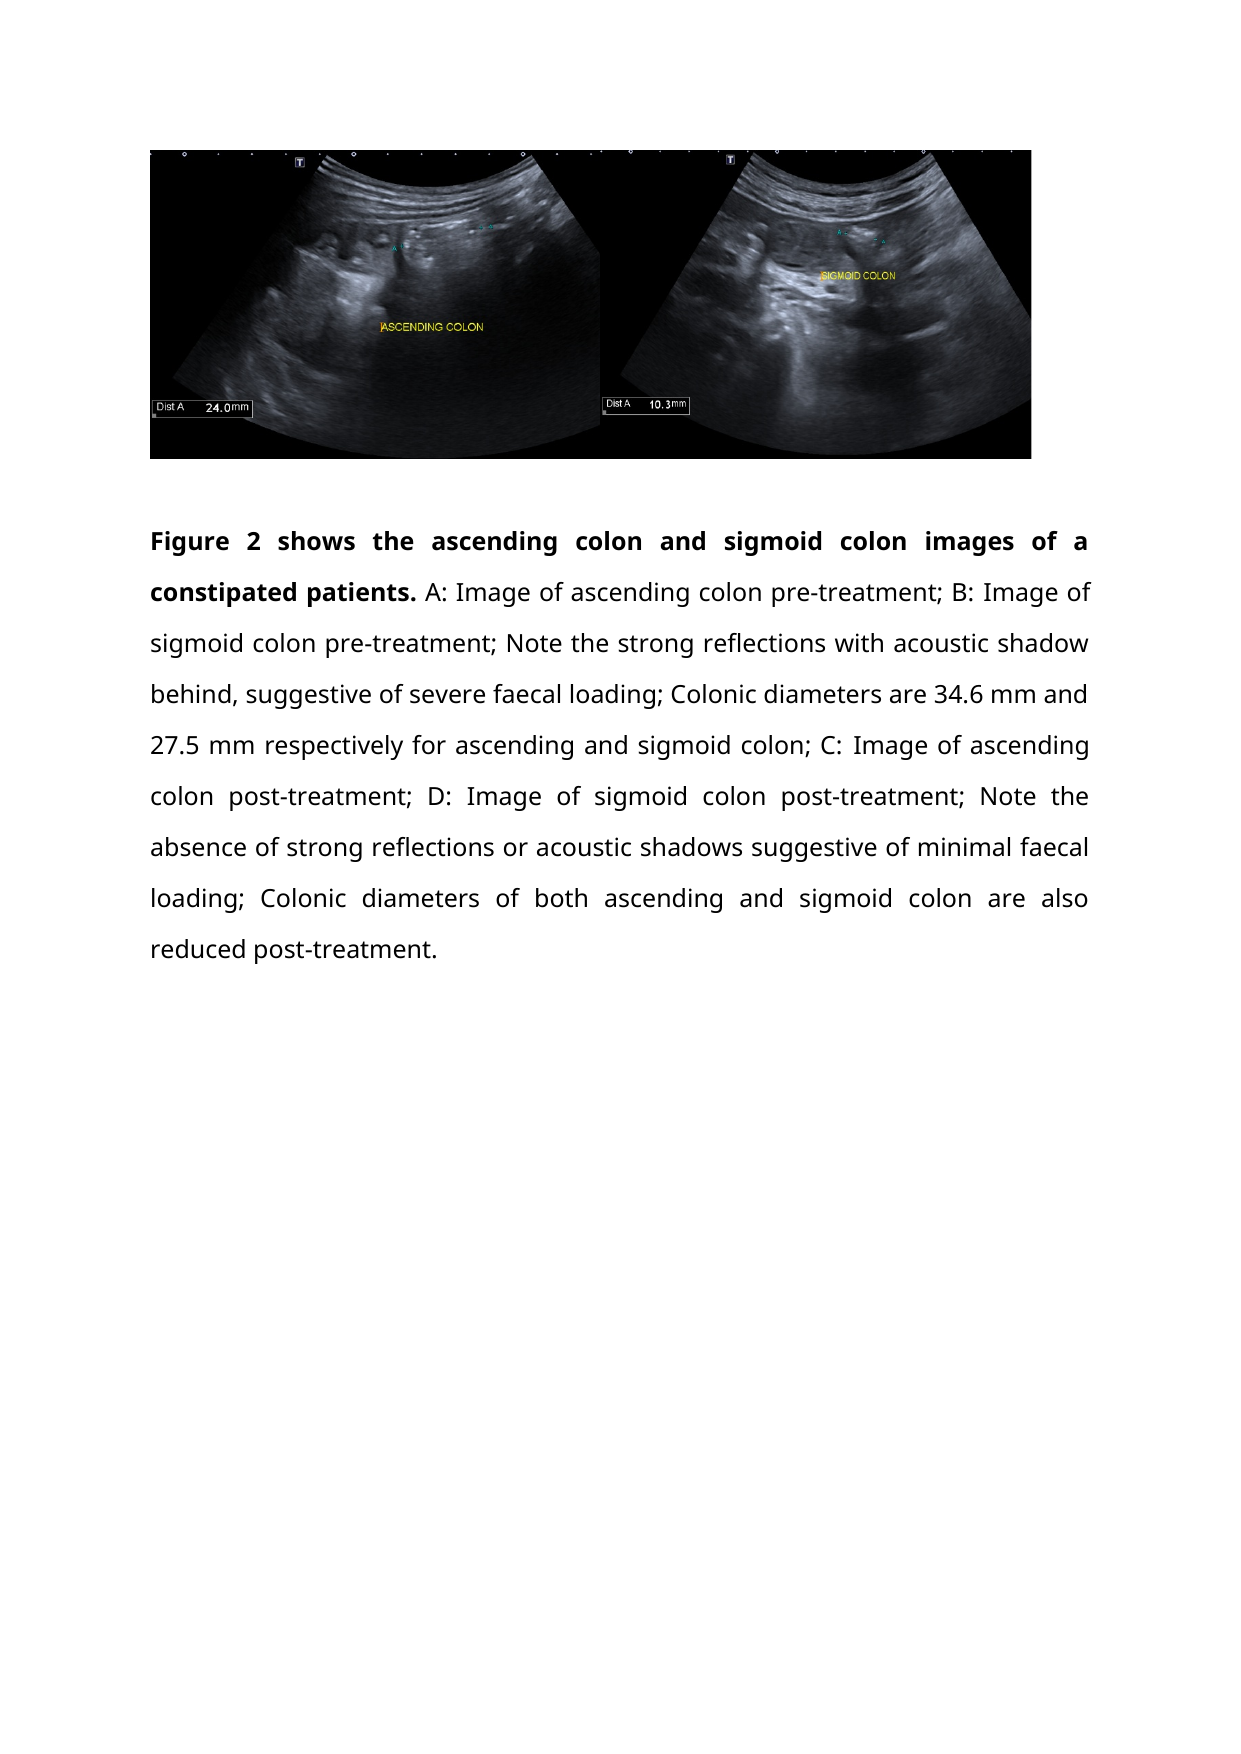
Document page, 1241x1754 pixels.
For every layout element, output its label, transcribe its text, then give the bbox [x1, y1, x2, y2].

picture [150, 150, 1032, 459]
text Figure 2 shows the ascending colon and sigmoid colon images of a constipated patients. A: Image of ascending colon pre-treatment; B: image of sigmoid colon pre-treatment; Note the strong reflections with acoustic shadow behind, suggestive of severe faecal loading; Colonic diameters are 34.6 mm and 27.5 mm respectively for ascending and sigmoid colon; C: image of ascending colon post-treatment; D: image of sigmoid colon post-treatment; Note the absence of strong reflections or acoustic shadows suggestive of minimal faecal loading; Colonic diameters of both ascending and sigmoid colon are also reduced post-treatment. [150, 523, 1090, 966]
